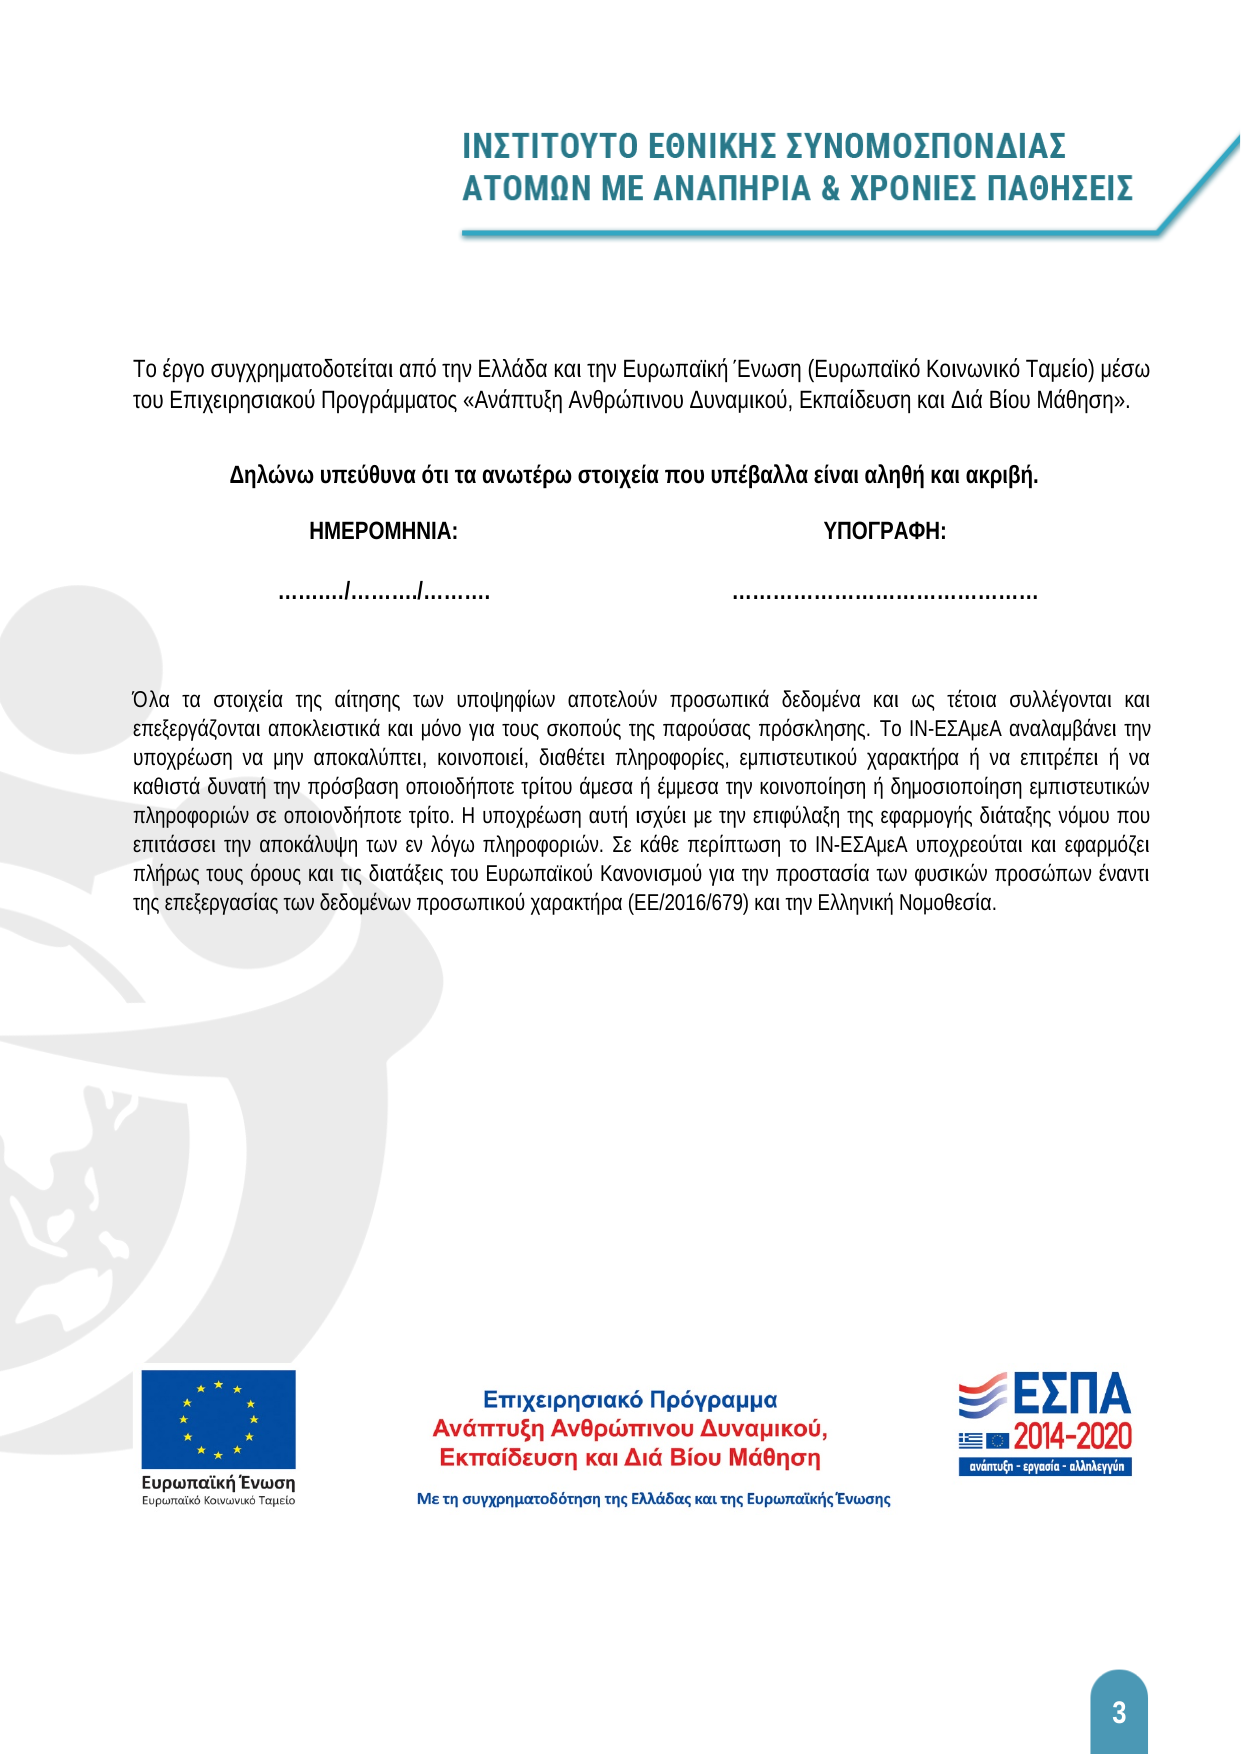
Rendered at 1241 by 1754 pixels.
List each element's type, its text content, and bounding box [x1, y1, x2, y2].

table_cell ……………………………………… [634, 576, 1136, 620]
table_header Δηλώνω υπεύθυνα ότι τα ανωτέρω στοιχεία που υπέβαλλα είναι αληθή και ακριβή. [133, 460, 1136, 516]
table_cell …….…/………./………. [133, 576, 634, 620]
table_cell ΥΠΟΓΡΑΦΗ: [634, 516, 1136, 576]
picture [17, 0, 1241, 474]
text Το έργο συγχρηματοδοτείται από την Ελλάδα και την Ευρωπαϊκή Ένωση (Ευρωπαϊκό Κοινωνικό Ταμείο) μέσω του Επιχειρησιακού Προγράμματος «Ανάπτυξη Ανθρώπινου Δυναμικού, Εκπαίδευση και Διά Βίου Μάθηση». [133, 354, 1152, 414]
text Όλα τα στοιχεία της αίτησης των υποψηφίων αποτελούν προσωπικά δεδομένα και ως τέτοια συλλέγονται και επεξεργάζονται αποκλειστικά και μόνο για τους σκοπούς της παρούσας πρόσκλησης. To ΙΝ-ΕΣΑμεΑ αναλαμβάνει την υποχρέωση να μην αποκαλύπτει, κοινοποιεί, διαθέτει πληροφορίες, εμπιστευτικού χαρακτήρα ή να επιτρέπει ή να καθιστά δυνατή την πρόσβαση οποιοδήποτε τρίτου άμεσα ή έμμεσα την κοινοποίηση ή δημοσιοποίηση εμπιστευτικών πληροφοριών σε οποιονδήποτε τρίτο. Η υποχρέωση αυτή ισχύει με την επιφύλαξη της εφαρμογής διάταξης νόμου που επιτάσσει την αποκάλυψη των εν λόγω πληροφοριών. Σε κάθε περίπτωση το ΙΝ-ΕΣΑμεΑ υποχρεούται και εφαρμόζει πλήρως τους όρους και τις διατάξεις του Ευρωπαϊκού Κανονισμού για την προστασία των φυσικών προσώπων έναντι της επεξεργασίας των δεδομένων προσωπικού χαρακτήρα (ΕΕ/2016/679) και την Ελληνική Νομοθεσία. [133, 686, 1152, 915]
picture [0, 580, 1137, 1587]
picture [986, 1642, 1241, 1754]
table_cell ΗΜΕΡΟΜΗΝΙΑ: [133, 516, 634, 576]
